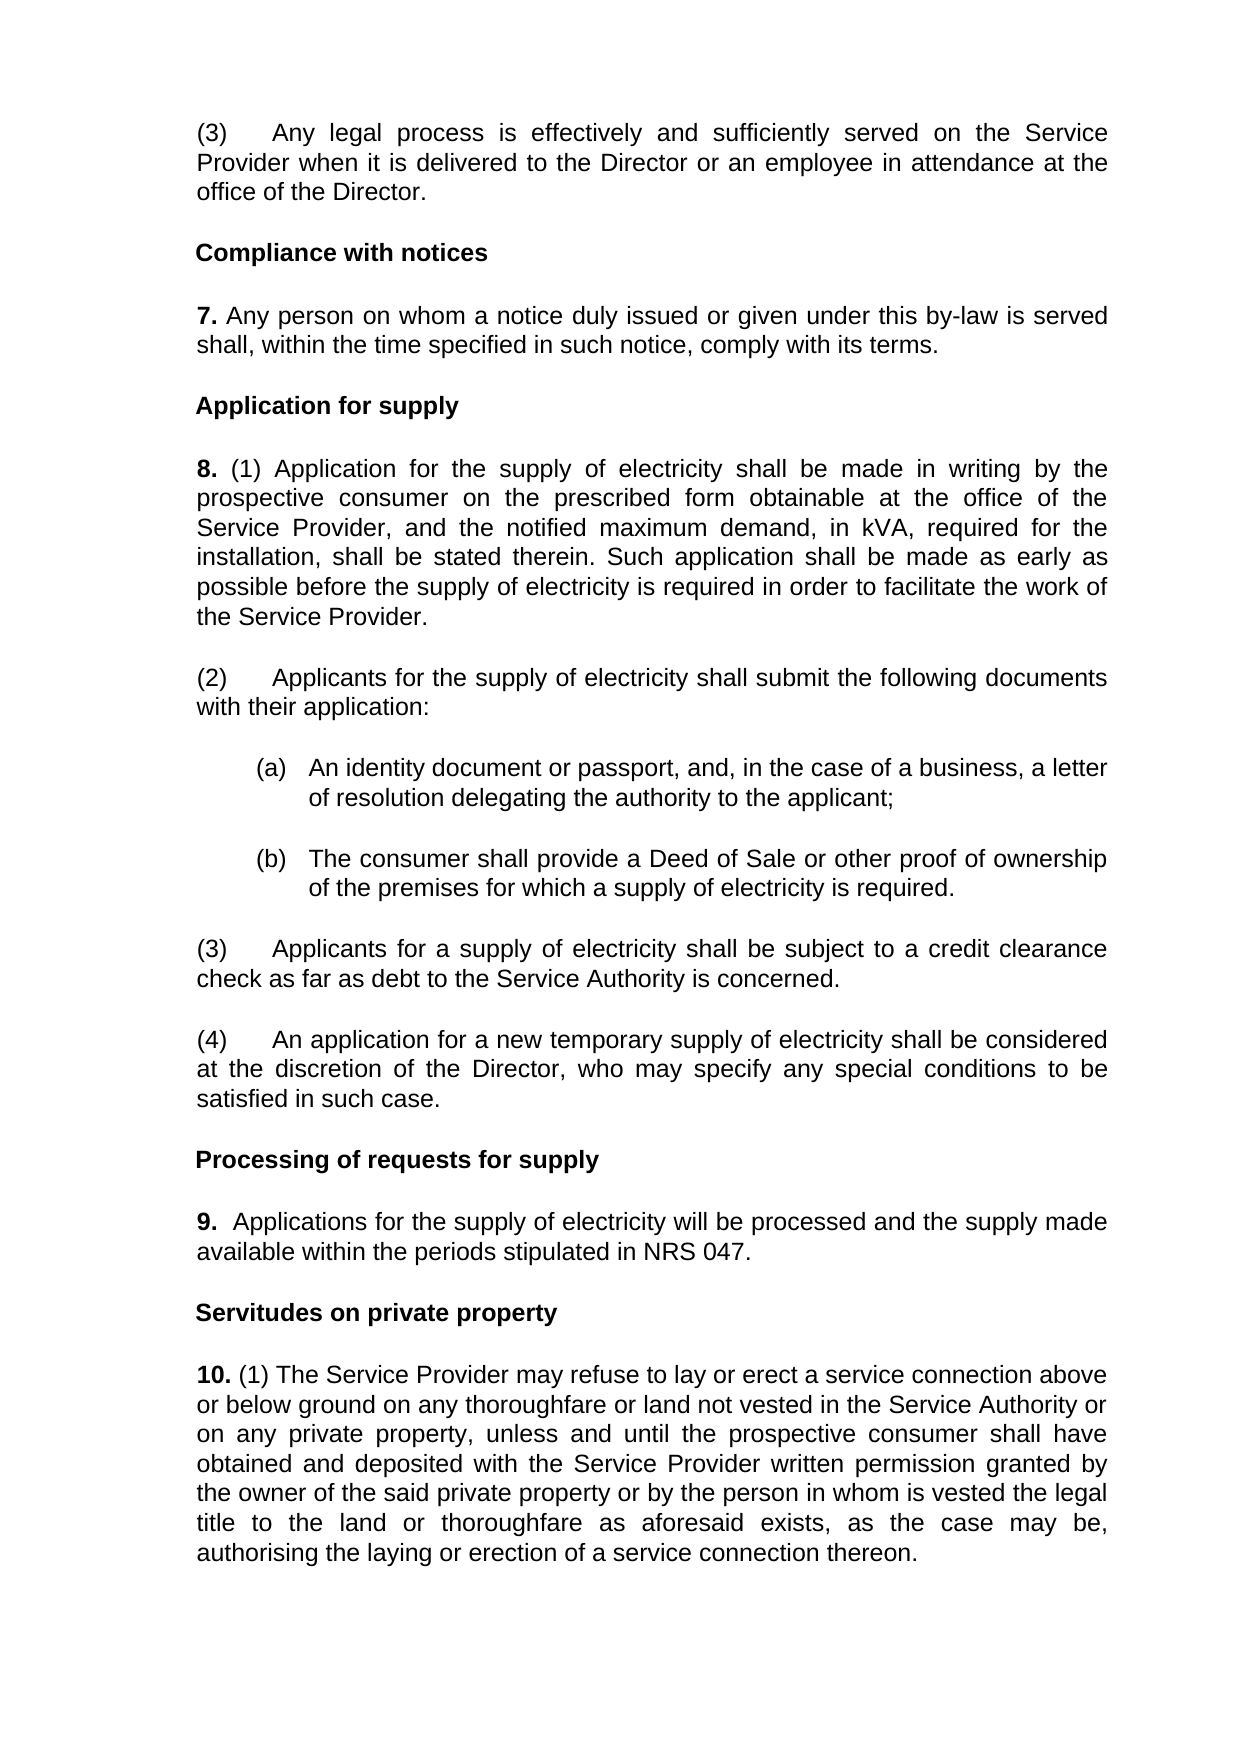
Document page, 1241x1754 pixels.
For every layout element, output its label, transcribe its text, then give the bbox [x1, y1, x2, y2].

list Applicants for a supply of electricity shall be subject to a credit clearance check as far as debt to the Service Authority is concerned. [196, 934, 1109, 992]
text 8. (1) Application for the supply of electricity shall be made in writing by the prospective consumer on the prescribed form obtainable at the office of the Service Provider, and the notified maximum demand, in kVA, required for the installation, shall be stated therein. Such application shall be made as early as possible before the supply of electricity is required in order to facilitate the work of the Service Provider. [196, 454, 1109, 630]
subtitle Application for supply [195, 391, 1108, 420]
list The consumer shall provide a Deed of Sale or other proof of ownership of the premises for which a supply of electricity is required. [256, 843, 1109, 902]
subtitle Servitudes on private property [195, 1298, 1108, 1326]
list Any legal process is effectively and sufficiently served on the Service Provider when it is delivered to the Director or an employee in attendance at the office of the Director. [196, 118, 1109, 206]
text 7. Any person on whom a notice duly issued or given under this by-law is served shall, within the time specified in such notice, comply with its terms. [196, 301, 1109, 359]
subtitle Compliance with notices [195, 238, 1108, 267]
text 10. (1) The Service Provider may refuse to lay or erect a service connection above or below ground on any thoroughfare or land not vested in the Service Authority or on any private property, unless and until the prospective consumer shall have obtained and deposited with the Service Provider written permission granted by the owner of the said private property or by the person in whom is vested the legal title to the land or thoroughfare as aforesaid exists, as the case may be, authorising the laying or erection of a service connection thereon. [196, 1360, 1109, 1566]
list An identity document or passport, and, in the case of a business, a letter of resolution delegating the authority to the applicant; [256, 753, 1109, 811]
list Applicants for the supply of electricity shall submit the following documents with their application: [196, 662, 1109, 721]
list An application for a new temporary supply of electricity shall be considered at the discretion of the Director, who may specify any special conditions to be satisfied in such case. [196, 1024, 1109, 1112]
subtitle Processing of requests for supply [195, 1145, 1108, 1173]
text 9. Applications for the supply of electricity will be processed and the supply made available within the periods stipulated in NRS 047. [196, 1207, 1109, 1265]
